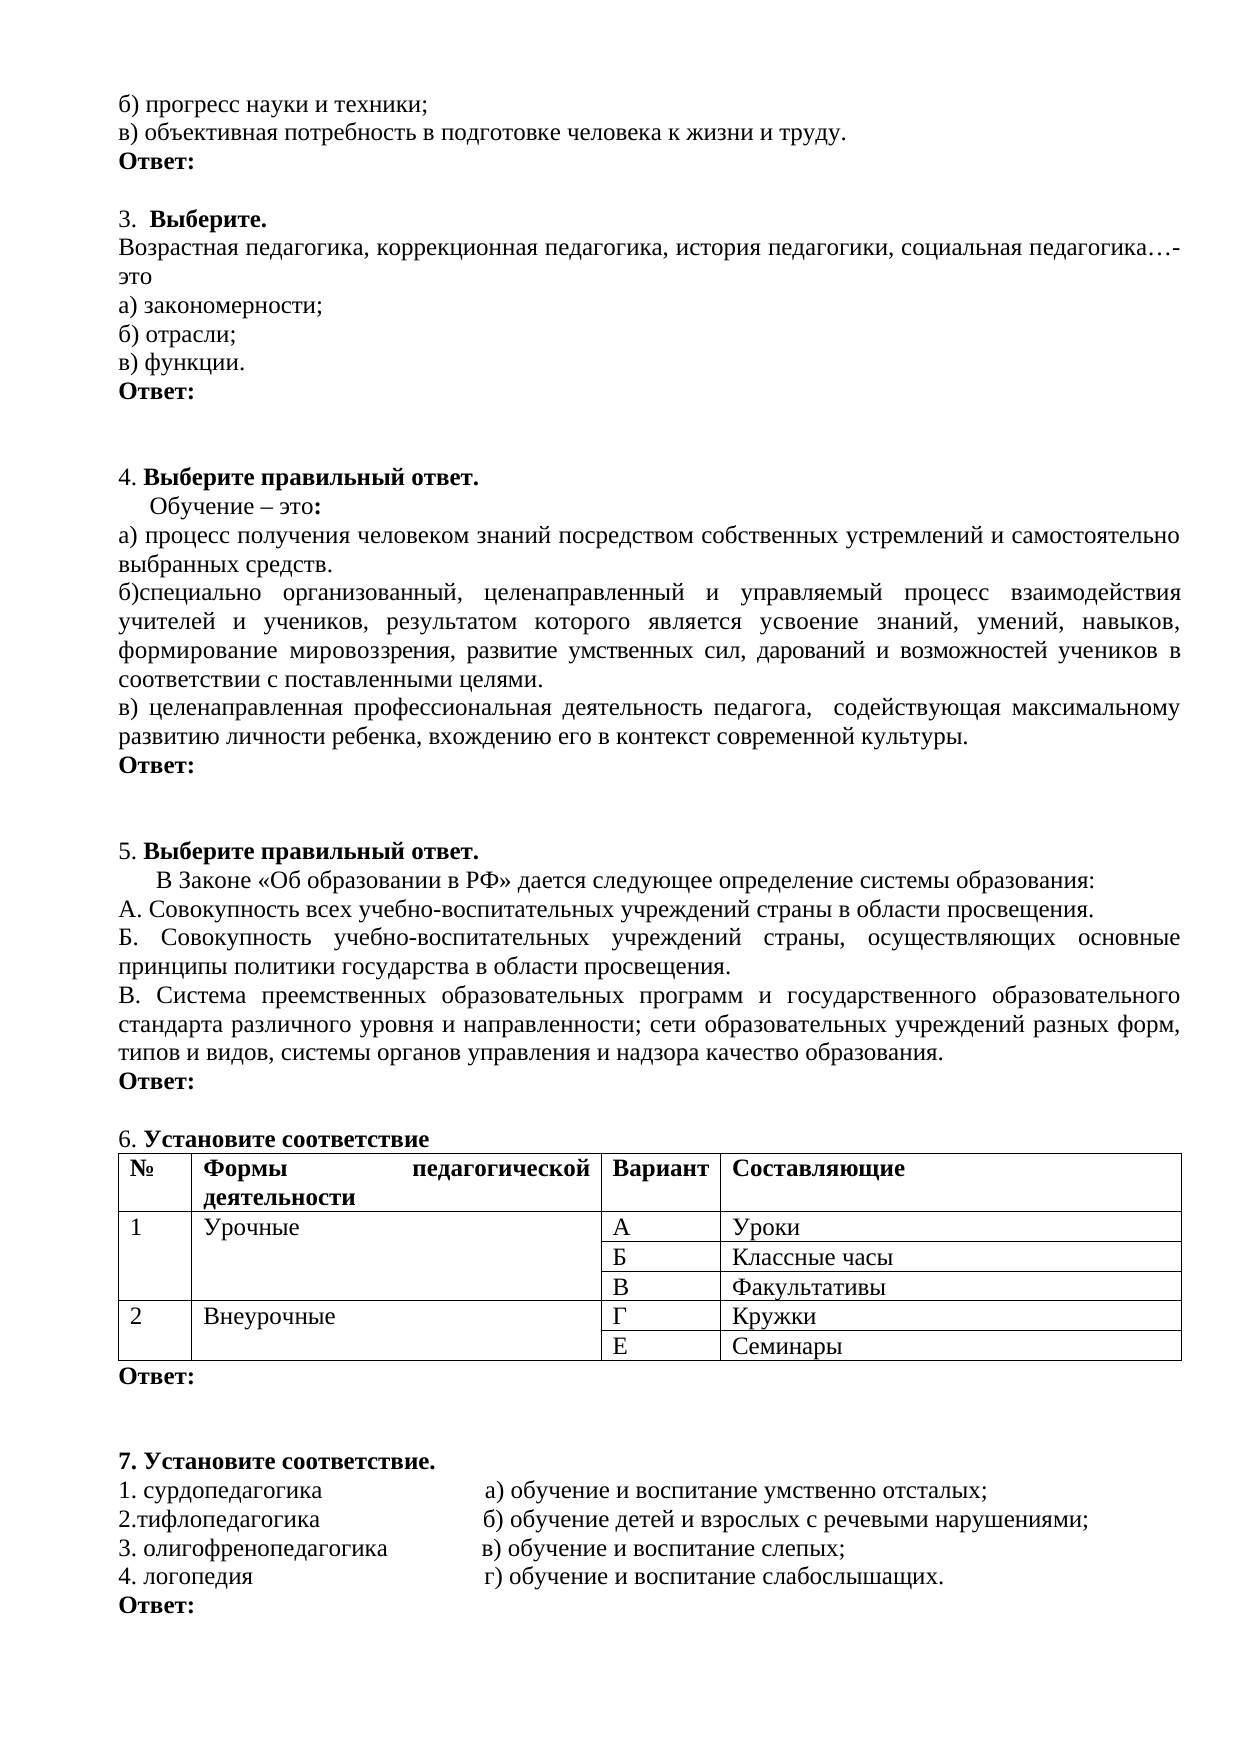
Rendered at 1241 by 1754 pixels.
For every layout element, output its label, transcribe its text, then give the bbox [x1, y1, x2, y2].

text б)специально организованный, целенаправленный и управляемый процесс взаимодействия учителей и учеников, результатом которого является усвоение знаний, умений, навыков, формирование мировоззрения, развитие умственных сил, дарований и возможностей учеников в соответствии с поставленными целями. [118, 577, 1181, 692]
text в) объективная потребность в подготовке человека к жизни и труду. [118, 117, 1181, 146]
text 2.тифлопедагогика б) обучение детей и взрослых с речевыми нарушениями; [118, 1504, 1181, 1533]
text Ответ: [118, 1361, 1181, 1390]
table_header № [119, 1154, 191, 1211]
text Б. Совокупность учебно-воспитательных учреждений страны, осуществляющих основные принципы политики государства в области просвещения. [118, 922, 1181, 980]
table_cell Е [602, 1331, 720, 1360]
text б) отрасли; [118, 319, 1181, 347]
text 7. Установите соответствие. [118, 1446, 1181, 1475]
text Ответ: [118, 376, 1181, 405]
table_header Вариант [602, 1154, 720, 1211]
text Ответ: [118, 146, 1181, 175]
table_cell Г [602, 1301, 720, 1330]
table_cell Семинары [721, 1331, 1181, 1360]
text 4. Выберите правильный ответ. [118, 462, 1181, 491]
text а) процесс получения человеком знаний посредством собственных устремлений и самостоятельно выбранных средств. [118, 520, 1181, 577]
table_header Составляющие [721, 1154, 1181, 1211]
table_cell Факультативы [721, 1272, 1181, 1300]
table_cell 1 [119, 1212, 191, 1300]
table_header Формы педагогической деятельности [192, 1154, 601, 1211]
table_cell Кружки [721, 1301, 1181, 1330]
text В Законе «Об образовании в РФ» дается следующее определение системы образования: [118, 865, 1181, 894]
table_cell Урочные [192, 1212, 601, 1300]
text Ответ: [118, 1066, 1181, 1095]
text 1. сурдопедагогика а) обучение и воспитание умственно отсталых; [118, 1475, 1181, 1504]
table_cell Внеурочные [192, 1301, 601, 1360]
text 3. олигофренопедагогика в) обучение и воспитание слепых; [118, 1533, 1181, 1561]
text Ответ: [118, 1590, 1181, 1619]
text В. Система преемственных образовательных программ и государственного образовательного стандарта различного уровня и направленности; сети образовательных учреждений разных форм, типов и видов, системы органов управления и надзора качество образования. [118, 980, 1181, 1066]
table_cell А [602, 1212, 720, 1241]
table_cell Уроки [721, 1212, 1181, 1241]
table_cell 2 [119, 1301, 191, 1360]
text Обучение – это: [118, 491, 1181, 520]
text 5. Выберите правильный ответ. [118, 836, 1181, 865]
text Возрастная педагогика, коррекционная педагогика, история педагогики, социальная педагогика…- это [118, 232, 1181, 290]
table_cell Б [602, 1242, 720, 1271]
text в) целенаправленная профессиональная деятельность педагога, содействующая максимальному развитию личности ребенка, вхождению его в контекст современной культуры. [118, 692, 1181, 750]
table_cell В [602, 1272, 720, 1300]
text 3. Выберите. [118, 204, 1181, 232]
text б) прогресс науки и техники; [118, 89, 1181, 117]
text 4. логопедия г) обучение и воспитание слабослышащих. [118, 1561, 1181, 1590]
text Ответ: [118, 750, 1181, 779]
table_cell Классные часы [721, 1242, 1181, 1271]
text а) закономерности; [118, 290, 1181, 319]
text А. Совокупность всех учебно-воспитательных учреждений страны в области просвещения. [118, 894, 1181, 922]
text в) функции. [118, 347, 1181, 376]
text 6. Установите соответствие [118, 1124, 1181, 1152]
